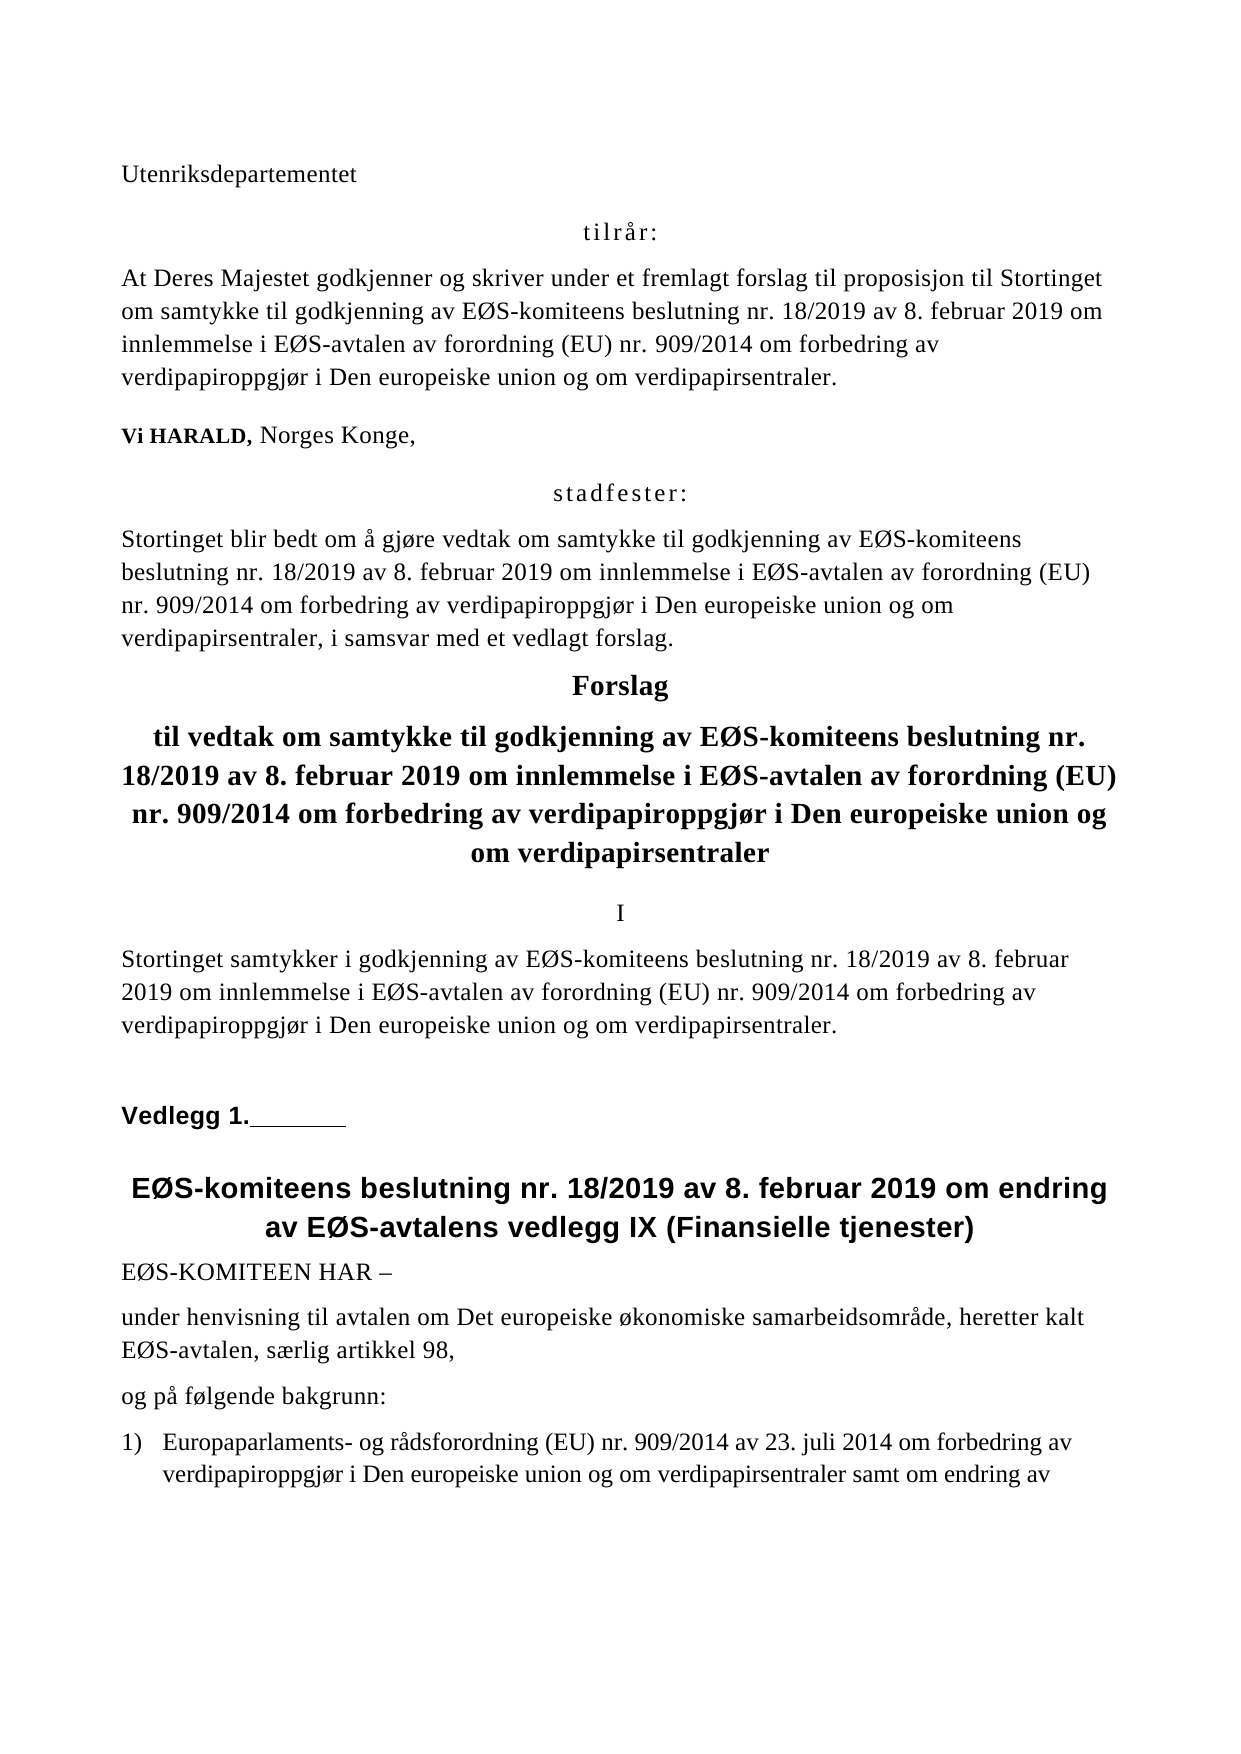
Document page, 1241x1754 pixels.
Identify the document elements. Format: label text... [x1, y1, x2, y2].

text Stortinget samtykker i godkjenning av EØS-komiteens beslutning nr. 18/2019 av 8. februar 2019 om innlemmelse i EØS-avtalen av forordning (EU) nr. 909/2014 om forbedring av verdipapiroppgjør i Den europeiske union og om verdipapirsentraler. [121, 944, 1119, 1039]
text Stortinget blir bedt om å gjøre vedtak om samtykke til godkjenning av EØS-komiteens beslutning nr. 18/2019 av 8. februar 2019 om innlemmelse i EØS-avtalen av forordning (EU) nr. 909/2014 om forbedring av verdipapiroppgjør i Den europeiske union og om verdipapirsentraler, i samsvar med et vedlagt forslag. [121, 524, 1119, 651]
text At Deres Majestet godkjenner og skriver under et fremlagt forslag til proposisjon til Stortinget om samtykke til godkjenning av EØS-komiteens beslutning nr. 18/2019 av 8. februar 2019 om innlemmelse i EØS-avtalen av forordning (EU) nr. 909/2014 om forbedring av verdipapiroppgjør i Den europeiske union og om verdipapirsentraler. [121, 263, 1119, 391]
text og på følgende bakgrunn: [121, 1381, 1119, 1410]
text tilrår: [121, 217, 1119, 246]
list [121, 1427, 1119, 1521]
text I [121, 898, 1119, 927]
text stadfester: [121, 478, 1119, 507]
text EØS-KOMITEEN HAR – [121, 1257, 1119, 1286]
text EØS-komiteens beslutning nr. 18/2019 av 8. februar 2019 om endring av EØS-avtalens vedlegg IX (Finansielle tjenester) [121, 1172, 1119, 1244]
text Utenriksdepartementet [121, 159, 1119, 188]
text til vedtak om samtykke til godkjenning av EØS-komiteens beslutning nr. 18/2019 av 8. februar 2019 om innlemmelse i EØS-avtalen av forordning (EU) nr. 909/2014 om forbedring av verdipapiroppgjør i Den europeiske union og om verdipapirsentraler [121, 719, 1119, 868]
text Vi HARALD, Norges Konge, [121, 420, 1119, 449]
text Forslag [121, 668, 1119, 702]
text under henvisning til avtalen om Det europeiske økonomiske samarbeidsområde, heretter kalt EØS-avtalen, særlig artikkel 98, [121, 1302, 1119, 1364]
